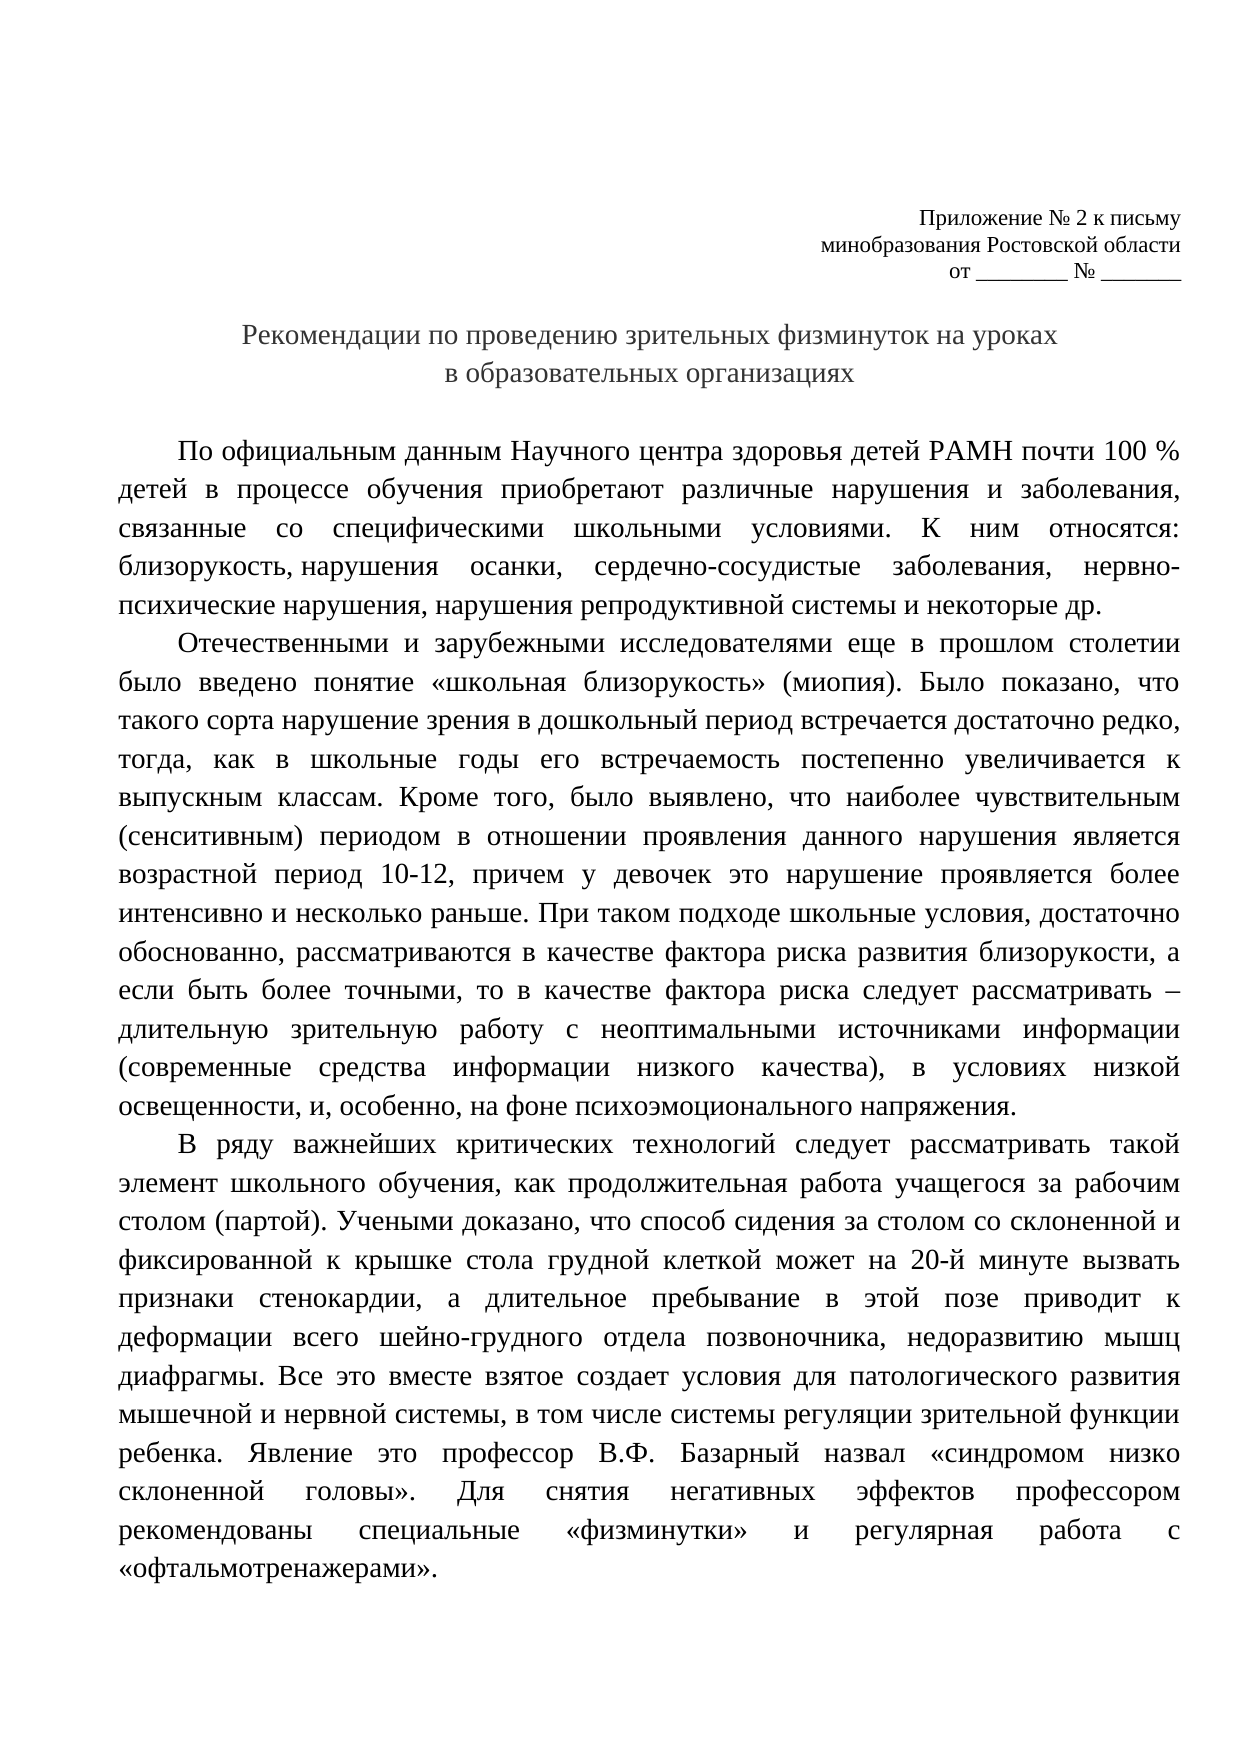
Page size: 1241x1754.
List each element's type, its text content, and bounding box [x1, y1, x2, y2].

text Отечественными и зарубежными исследователями еще в прошлом столетии было введено понятие «школьная близорукость» (миопия). Было показано, что такого сорта нарушение зрения в дошкольный период встречается достаточно редко, тогда, как в школьные годы его встречаемость постепенно увеличивается к выпускным классам. Кроме того, было выявлено, что наиболее чувствительным (сенситивным) периодом в отношении проявления данного нарушения является возрастной период 10-12, причем у девочек это нарушение проявляется более интенсивно и несколько раньше. При таком подходе школьные условия, достаточно обоснованно, рассматриваются в качестве фактора риска развития близорукости, а если быть более точными, то в качестве фактора риска следует рассматривать – длительную зрительную работу с неоптимальными источниками информации (современные средства информации низкого качества), в условиях низкой освещенности, и, особенно, на фоне психоэмоционального напряжения. [118, 625, 1181, 1121]
text от ________ № _______ [118, 257, 1181, 283]
text Рекомендации по проведению зрительных физминуток на уроках [118, 317, 1181, 351]
text минобразования Ростовской области [118, 231, 1181, 257]
text По официальным данным Научного центра здоровья детей РАМН почти 100 % детей в процессе обучения приобретают различные нарушения и заболевания, связанные со специфическими школьными условиями. К ним относятся: близорукость, нарушения осанки, сердечно-сосудистые заболевания, нервно-психические нарушения, нарушения репродуктивной системы и некоторые др. [118, 433, 1181, 620]
text Приложение № 2 к письму [118, 204, 1181, 231]
text В ряду важнейших критических технологий следует рассматривать такой элемент школьного обучения, как продолжительная работа учащегося за рабочим столом (партой). Учеными доказано, что способ сидения за столом со склоненной и фиксированной к крышке стола грудной клеткой может на 20-й минуте вызвать признаки стенокардии, а длительное пребывание в этой позе приводит к деформации всего шейно-грудного отдела позвоночника, недоразвитию мышц диафрагмы. Все это вместе взятое создает условия для патологического развития мышечной и нервной системы, в том числе системы регуляции зрительной функции ребенка. Явление это профессор В.Ф. Базарный назвал «синдромом низко склоненной головы». Для снятия негативных эффектов профессором рекомендованы специальные «физминутки» и регулярная работа с «офтальмотренажерами». [118, 1126, 1181, 1584]
text в образовательных организациях [118, 356, 1181, 389]
